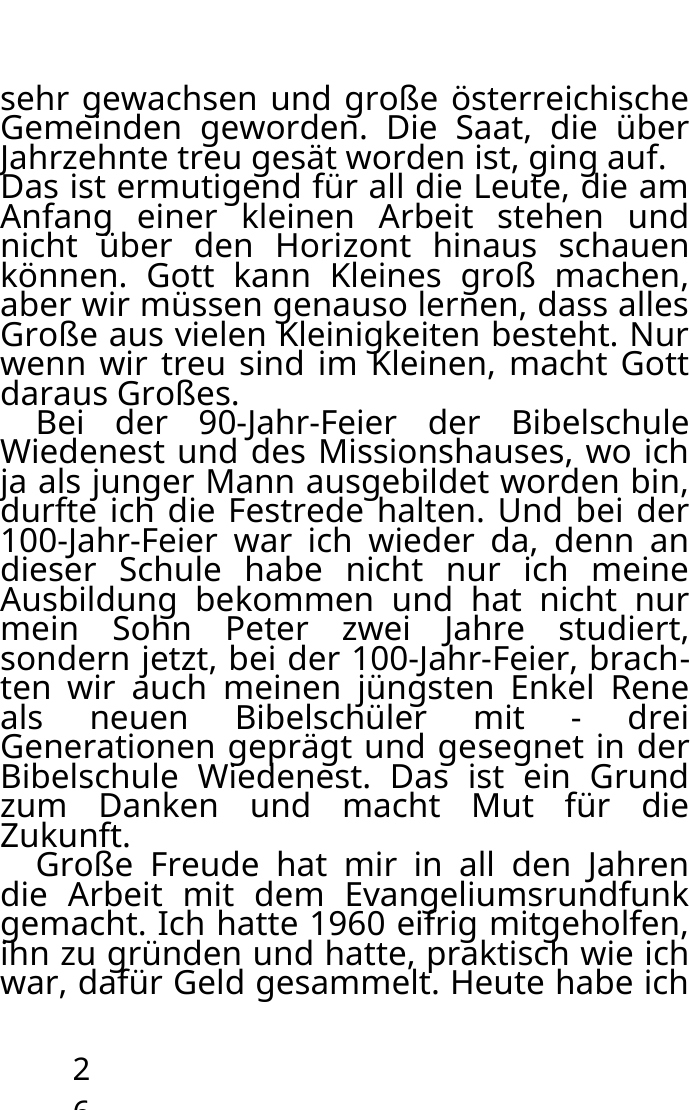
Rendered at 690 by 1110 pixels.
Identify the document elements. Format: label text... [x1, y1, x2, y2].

text Das ist ermutigend für all die Leute, die am Anfang einer kleinen Arbeit stehen und nicht über den Horizont hinaus schauen können. Gott kann Kleines groß machen, aber wir müssen genauso lernen, dass alles Große aus vielen Kleinigkeiten besteht. Nur wenn wir treu sind im Kleinen, macht Gott daraus Großes. [0, 175, 690, 411]
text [0, 853, 690, 1000]
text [0, 87, 690, 175]
text Bei der 90-Jahr-Feier der Bibelschule Wiedenest und des Missionshauses, wo ich ja als junger Mann ausgebildet worden bin, durfte ich die Festrede halten. Und bei der 100-Jahr-Feier war ich wieder da, denn an dieser Schule habe nicht nur ich meine Ausbildung bekommen und hat nicht nur mein Sohn Peter zwei Jahre studiert, sondern jetzt, bei der 100-Jahr-Feier, brachten wir auch meinen jüngsten Enkel Rene als neuen Bibelschüler mit - drei Generationen geprägt und gesegnet in der Bibelschule Wiedenest. Das ist ein Grund zum Danken und macht Mut für die Zukunft. [0, 411, 690, 853]
